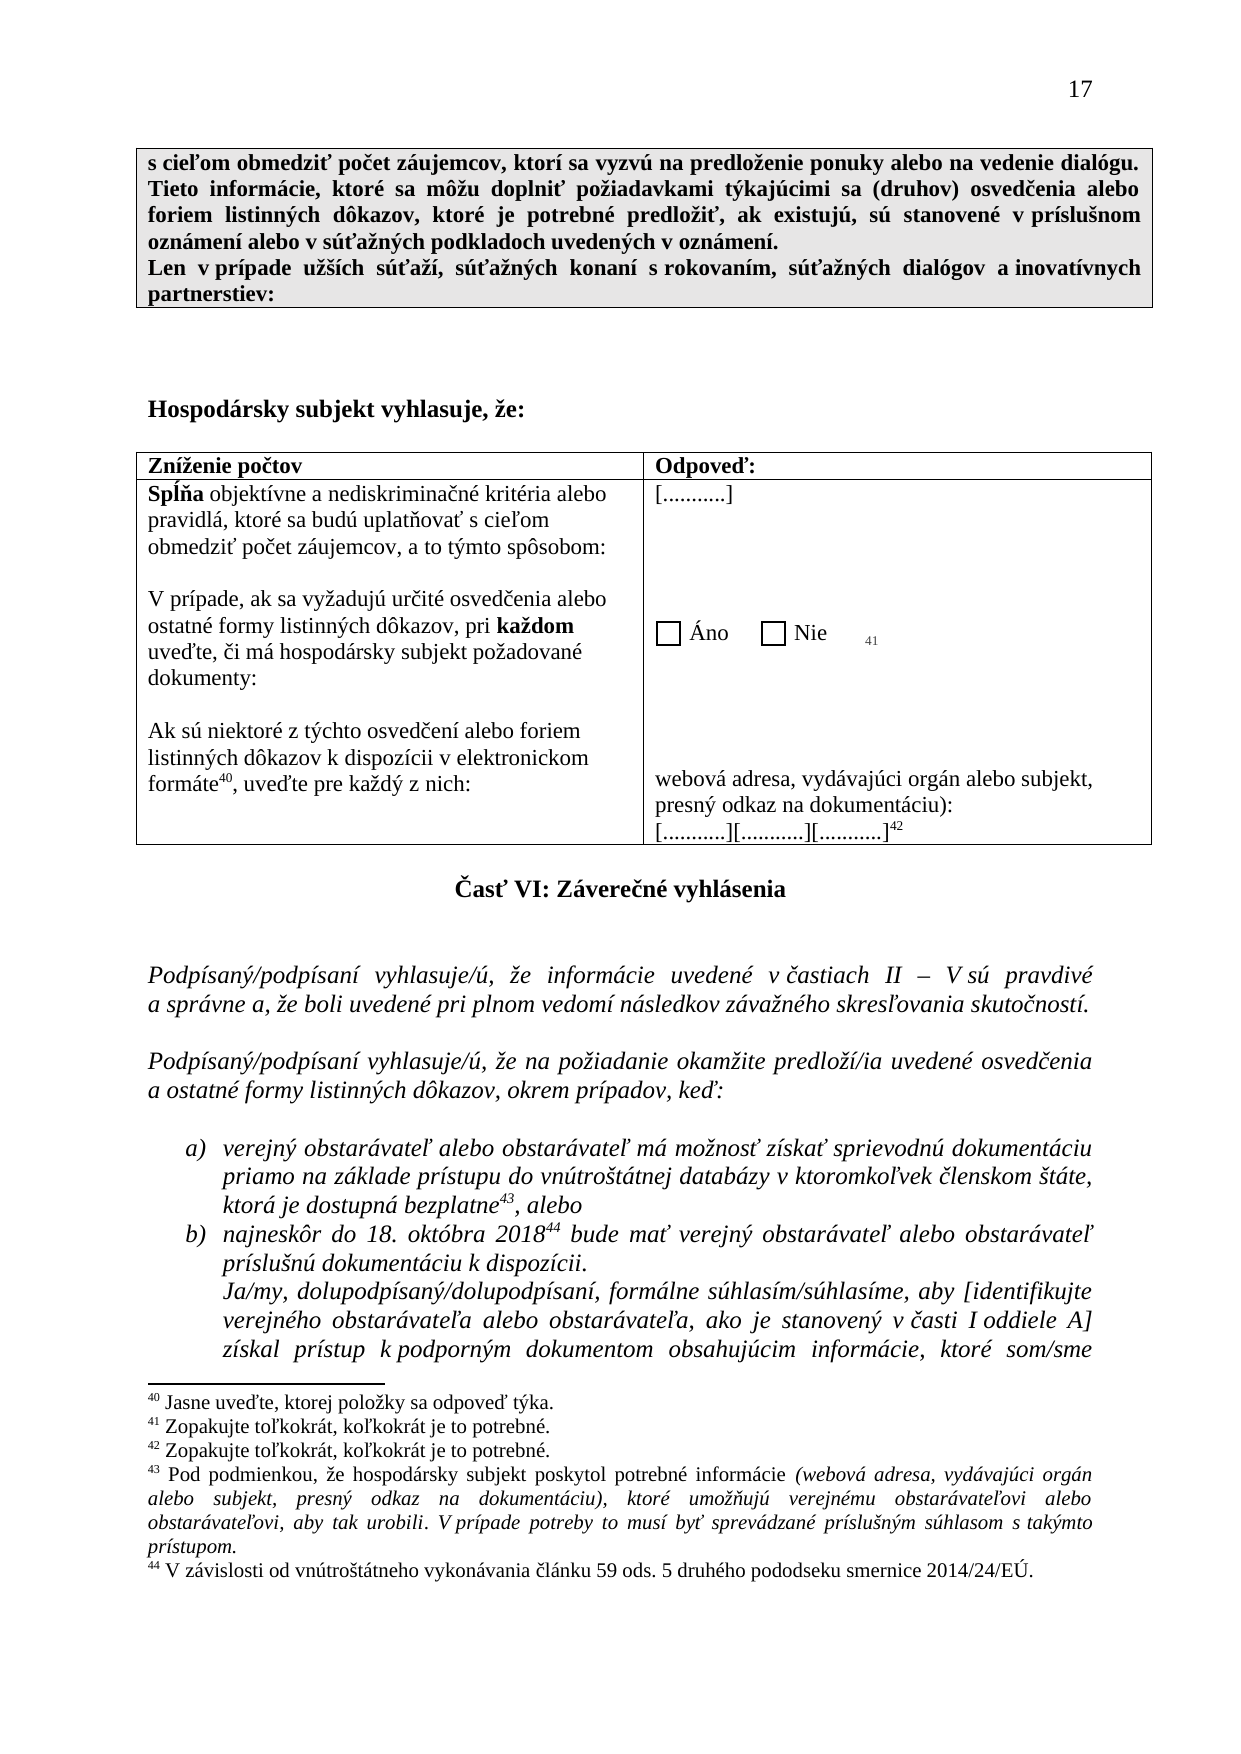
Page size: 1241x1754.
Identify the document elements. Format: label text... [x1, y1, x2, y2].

text Podpísaný/podpísaní vyhlasuje/ú, že na požiadanie okamžite predloží/ia uvedené osvedčenia a ostatné formy listinných dôkazov, okrem prípadov, keď: [148, 1046, 1093, 1104]
table_cell Spĺňa objektívne a nediskriminačné kritéria alebo pravidlá, ktoré sa budú uplatňovať s cieľom obmedziť počet záujemcov, a to týmto spôsobom: V prípade, ak sa vyžadujú určité osvedčenia alebo ostatné formy listinných dôkazov, pri každom uveďte, či má hospodársky subjekt požadované dokumenty: Ak sú niektoré z týchto osvedčení alebo foriem listinných dôkazov k dispozícii v elektronickom formáte, uveďte pre každý z nich: [137, 480, 643, 844]
table_cell [...........] webová adresa, vydávajúci orgán alebo subjekt, presný odkaz na dokumentáciu): [...........][...........][...........] [644, 480, 1151, 844]
list verejný obstarávateľ alebo obstarávateľ má možnosť získať sprievodnú dokumentáciu priamo na základe prístupu do vnútroštátnej databázy v ktoromkoľvek členskom štáte, ktorá je dostupná bezplatne, alebo [185, 1133, 1093, 1219]
table_header Odpoveď: [644, 453, 1151, 479]
text Hospodársky subjekt vyhlasuje, že: [148, 394, 1093, 423]
table_header Zníženie počtov [137, 453, 643, 479]
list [223, 1276, 1093, 1363]
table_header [137, 149, 1152, 307]
text Podpísaný/podpísaní vyhlasuje/ú, že informácie uvedené v častiach II – V sú pravdivé a správne a, že boli uvedené pri plnom vedomí následkov závažného skresľovania skutočností. [148, 960, 1093, 1018]
text Časť VI: Záverečné vyhlásenia [148, 874, 1093, 903]
list najneskôr do 18. októbra 2018 bude mať verejný obstarávateľ alebo obstarávateľ príslušnú dokumentáciu k dispozícii. [185, 1219, 1093, 1276]
